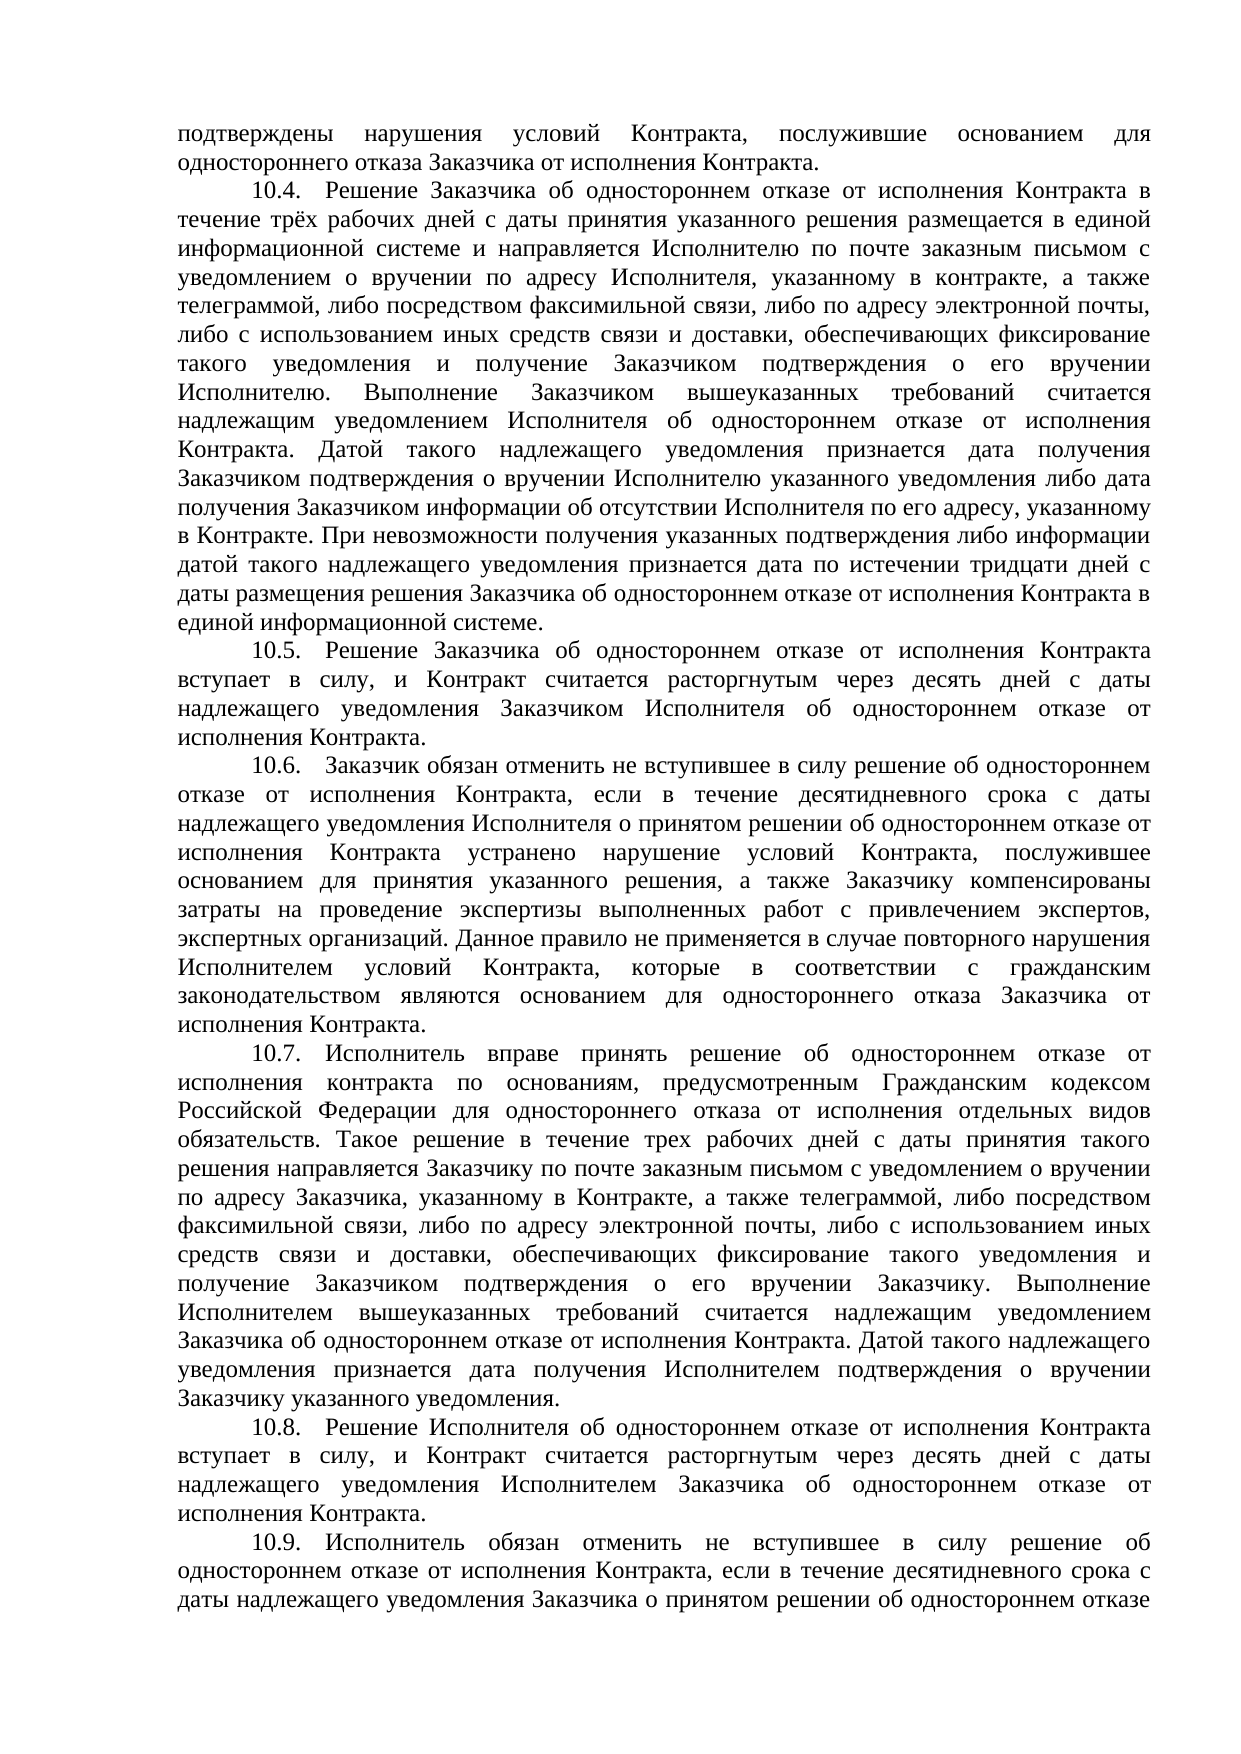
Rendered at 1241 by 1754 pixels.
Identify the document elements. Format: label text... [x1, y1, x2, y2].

list Решение Заказчика об одностороннем отказе от исполнения Контракта в течение трёх рабочих дней с даты принятия указанного решения размещается в единой информационной системе и направляется Исполнителю по почте заказным письмом с уведомлением о вручении по адресу Исполнителя, указанному в контракте, а также телеграммой, либо посредством факсимильной связи, либо по адресу электронной почты, либо с использованием иных средств связи и доставки, обеспечивающих фиксирование такого уведомления и получение Заказчиком подтверждения о его вручении Исполнителю. Выполнение Заказчиком вышеуказанных требований считается надлежащим уведомлением Исполнителя об одностороннем отказе от исполнения Контракта. Датой такого надлежащего уведомления признается дата получения Заказчиком подтверждения о вручении Исполнителю указанного уведомления либо дата получения Заказчиком информации об отсутствии Исполнителя по его адресу, указанному в Контракте. При невозможности получения указанных подтверждения либо информации датой такого надлежащего уведомления признается дата по истечении тридцати дней с даты размещения решения Заказчика об одностороннем отказе от исполнения Контракта в единой информационной системе. [177, 176, 1152, 636]
list Исполнитель вправе принять решение об одностороннем отказе от исполнения контракта по основаниям, предусмотренным Гражданским кодексом Российской Федерации для одностороннего отказа от исполнения отдельных видов обязательств. Такое решение в течение трех рабочих дней с даты принятия такого решения направляется Заказчику по почте заказным письмом с уведомлением о вручении по адресу Заказчика, указанному в Контракте, а также телеграммой, либо посредством факсимильной связи, либо по адресу электронной почты, либо с использованием иных средств связи и доставки, обеспечивающих фиксирование такого уведомления и получение Заказчиком подтверждения о его вручении Заказчику. Выполнение Исполнителем вышеуказанных требований считается надлежащим уведомлением Заказчика об одностороннем отказе от исполнения Контракта. Датой такого надлежащего уведомления признается дата получения Исполнителем подтверждения о вручении Заказчику указанного уведомления. [177, 1038, 1152, 1412]
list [177, 1527, 1152, 1613]
list Заказчик обязан отменить не вступившее в силу решение об одностороннем отказе от исполнения Контракта, если в течение десятидневного срока с даты надлежащего уведомления Исполнителя о принятом решении об одностороннем отказе от исполнения Контракта устранено нарушение условий Контракта, послужившее основанием для принятия указанного решения, а также Заказчику компенсированы затраты на проведение экспертизы выполненных работ с привлечением экспертов, экспертных организаций. Данное правило не применяется в случае повторного нарушения Исполнителем условий Контракта, которые в соответствии с гражданским законодательством являются основанием для одностороннего отказа Заказчика от исполнения Контракта. [177, 751, 1152, 1038]
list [177, 118, 1152, 176]
list Решение Исполнителя об одностороннем отказе от исполнения Контракта вступает в силу, и Контракт считается расторгнутым через десять дней с даты надлежащего уведомления Исполнителем Заказчика об одностороннем отказе от исполнения Контракта. [177, 1412, 1152, 1527]
list Решение Заказчика об одностороннем отказе от исполнения Контракта вступает в силу, и Контракт считается расторгнутым через десять дней с даты надлежащего уведомления Заказчиком Исполнителя об одностороннем отказе от исполнения Контракта. [177, 636, 1152, 751]
